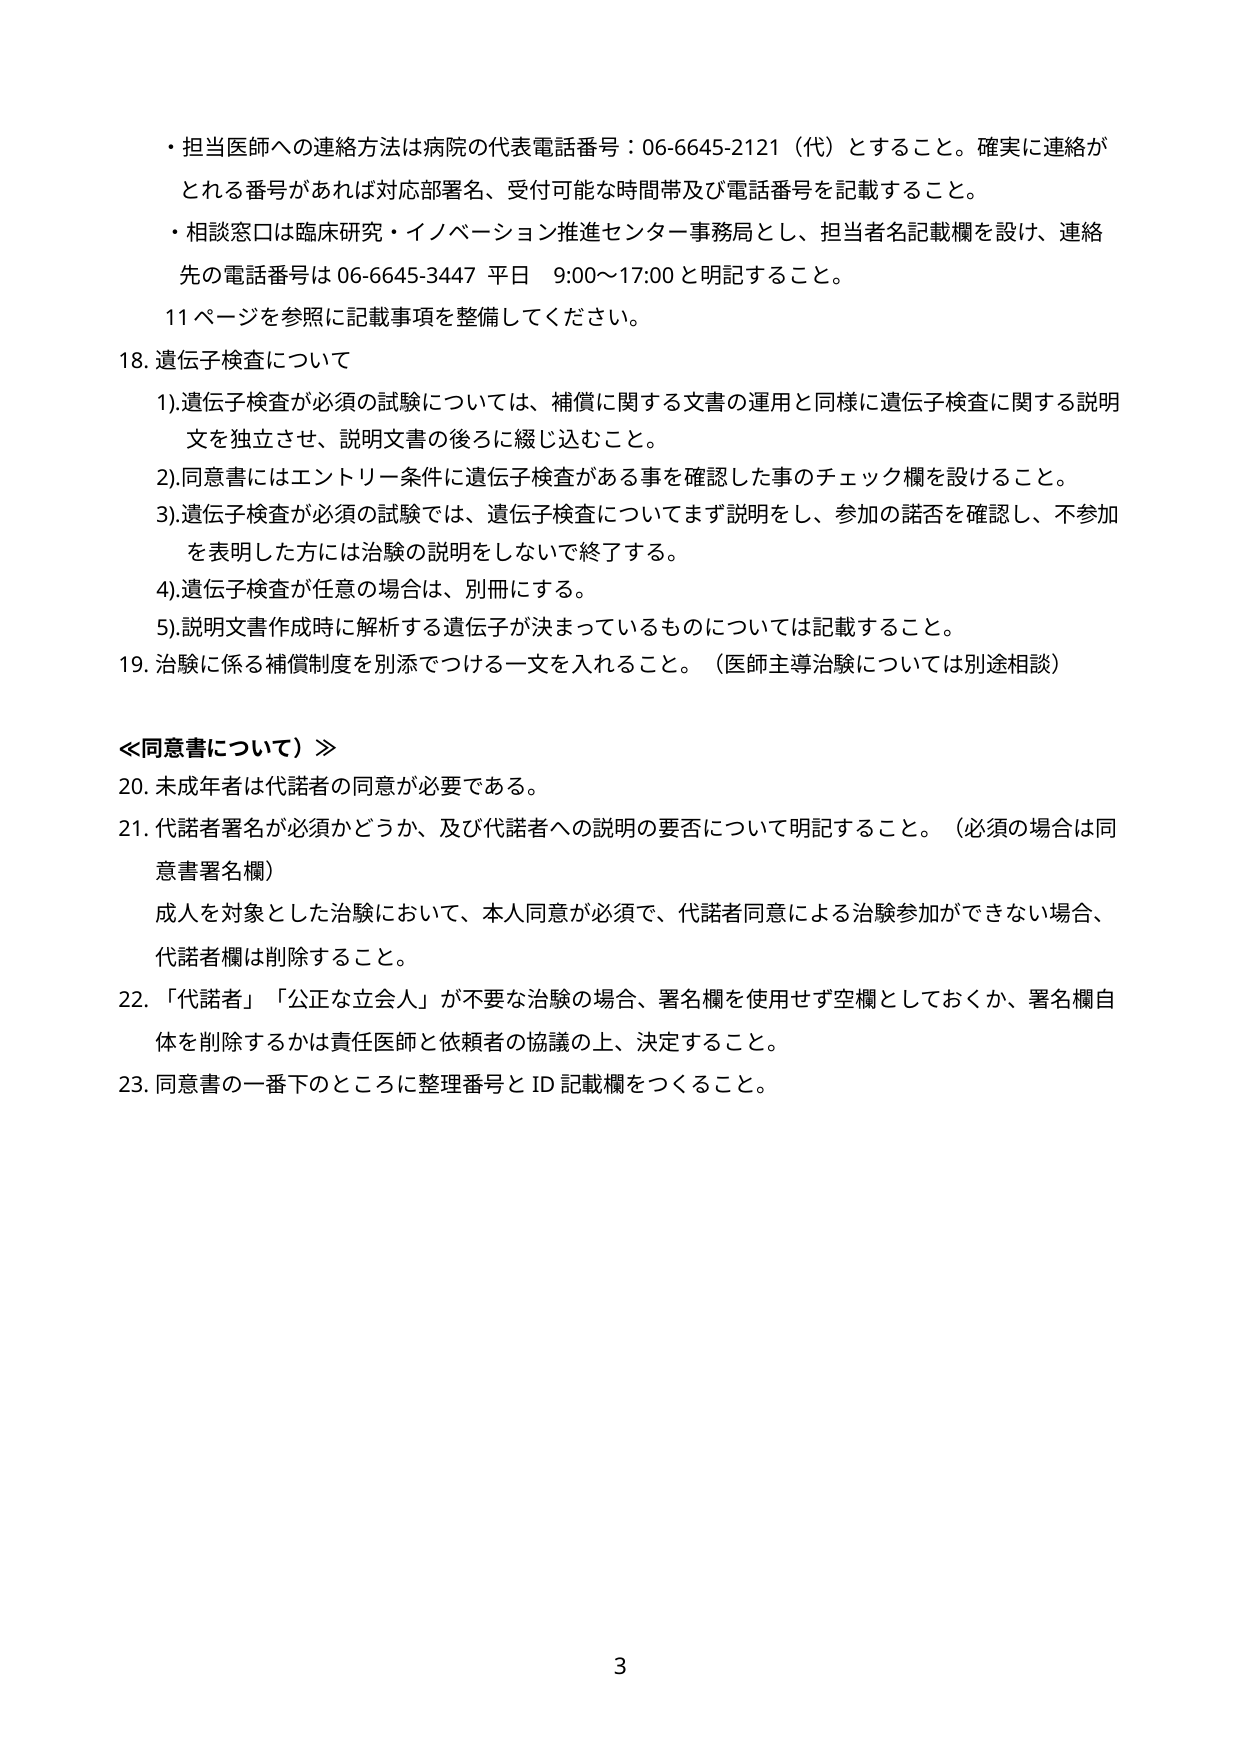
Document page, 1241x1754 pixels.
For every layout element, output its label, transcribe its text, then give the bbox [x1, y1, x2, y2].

list 「代諾者」「公正な立会人」が不要な治験の場合、署名欄を使用せず空欄としておくか、署名欄自体を削除するかは責任医師と依頼者の協議の上、決定すること。 [118, 979, 1122, 1059]
text 5).説明文書作成時に解析する遺伝子が決まっているものについては記載すること。 [156, 607, 1122, 644]
list 治験に係る補償制度を別添でつける一文を入れること。（医師主導治験については別途相談） [118, 644, 1122, 682]
text ≪同意書について）≫ [118, 728, 1122, 766]
text 4).遺伝子検査が任意の場合は、別冊にする。 [156, 569, 1122, 607]
text 成人を対象とした治験において、本人同意が必須で、代諾者同意による治験参加ができない場合、代諾者欄は削除すること。 [156, 893, 1122, 974]
list 未成年者は代諾者の同意が必要である。 [118, 766, 1122, 803]
text 1).遺伝子検査が必須の試験については、補償に関する文書の運用と同様に遺伝子検査に関する説明文を独立させ、説明文書の後ろに綴じ込むこと。 [156, 382, 1122, 457]
text 11ページを参照に記載事項を整備してください。 [164, 298, 1122, 335]
list 代諾者署名が必須かどうか、及び代諾者への説明の要否について明記すること。（必須の場合は同意書署名欄） [118, 808, 1122, 889]
list 遺伝子検査について [118, 340, 1122, 377]
list 同意書の一番下のところに整理番号とID記載欄をつくること。 [118, 1064, 1122, 1102]
text ・担当医師への連絡方法は病院の代表電話番号：06-6645-2121（代）とすること。確実に連絡がとれる番号があれば対応部署名、受付可能な時間帯及び電話番号を記載すること。 [161, 127, 1122, 208]
text ・相談窓口は臨床研究・イノベーション推進センター事務局とし、担当者名記載欄を設け、連絡先の電話番号は06-6645-3447 平日 9:00～17:00と明記すること。 [164, 212, 1122, 293]
text 3).遺伝子検査が必須の試験では、遺伝子検査についてまず説明をし、参加の諾否を確認し、不参加を表明した方には治験の説明をしないで終了する。 [156, 494, 1122, 569]
text 2).同意書にはエントリー条件に遺伝子検査がある事を確認した事のチェック欄を設けること。 [156, 457, 1122, 494]
